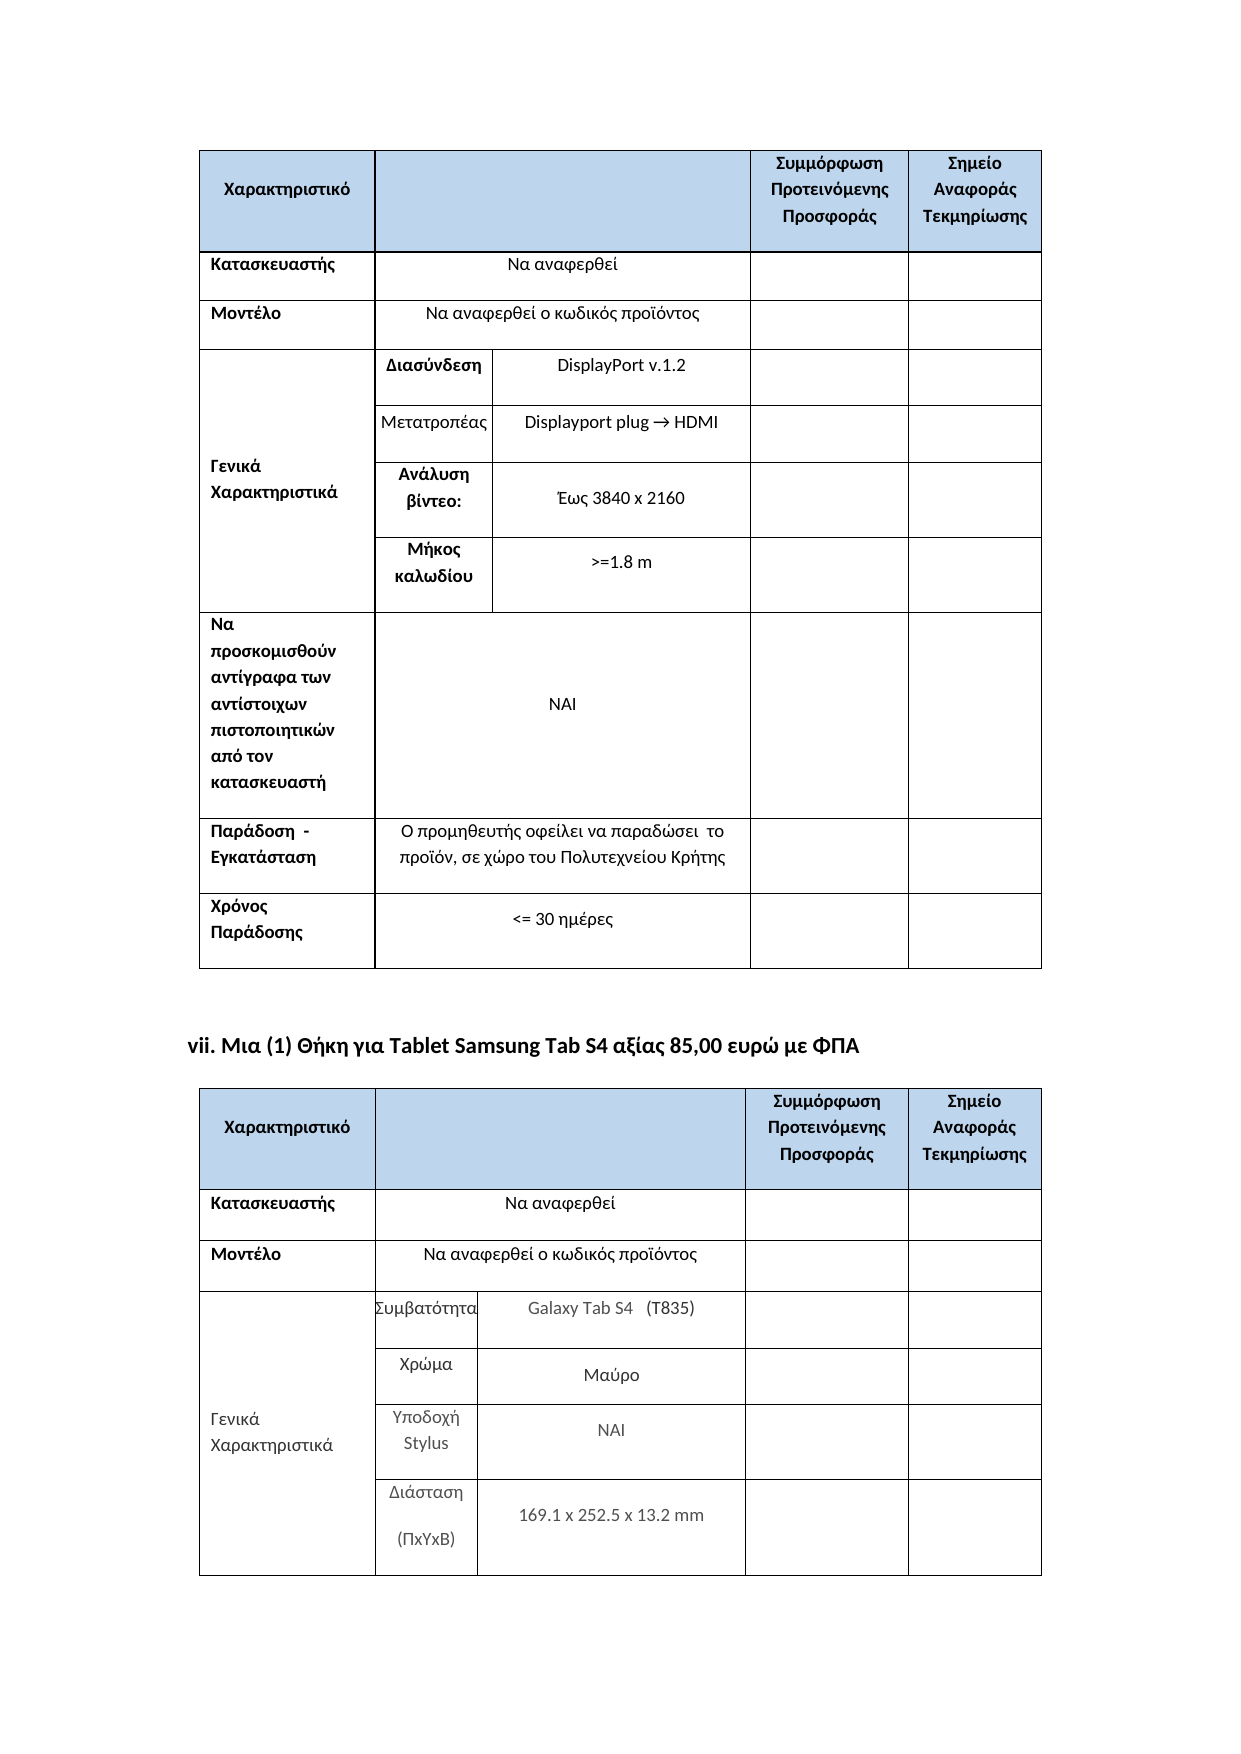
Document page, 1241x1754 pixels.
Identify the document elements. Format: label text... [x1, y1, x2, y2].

table_cell [746, 1349, 908, 1404]
table_cell [746, 1190, 908, 1240]
table_cell [751, 406, 908, 462]
table_cell Να προσκομισθούν αντίγραφα των αντίστοιχων πιστοποιητικών από τον κατασκευαστή [200, 613, 374, 818]
table_header [376, 1089, 745, 1189]
table_cell Χρώμα [376, 1349, 477, 1404]
table_cell [751, 253, 908, 300]
table_cell [909, 538, 1041, 612]
table_cell [909, 613, 1041, 818]
table_cell Ανάλυση βίντεο: [376, 463, 492, 537]
table_header Χαρακτηριστικό [200, 1089, 375, 1189]
table_cell Χρόνος Παράδοσης [200, 894, 374, 968]
table_cell [909, 301, 1041, 349]
table_cell Μαύρο [478, 1349, 745, 1404]
table_cell Έως 3840 x 2160 [493, 463, 750, 537]
table_cell [909, 1405, 1041, 1479]
table_cell [909, 406, 1041, 462]
table_cell Κατασκευαστής [200, 1190, 375, 1240]
subtitle vii. Μια (1) Θήκη για Tablet Samsung Tab S4 αξίας 85,00 ευρώ με ΦΠΑ [187, 1031, 996, 1059]
table_cell [909, 1480, 1041, 1575]
table_cell Displayport plug → HDMI [493, 406, 750, 462]
table_cell Γενικά Χαρακτηριστικά [200, 1292, 375, 1575]
table_cell Ο προμηθευτής οφείλει να παραδώσει το προϊόν, σε χώρο του Πολυτεχνείου Κρήτης [376, 819, 750, 893]
table_cell Να αναφερθεί ο κωδικός προϊόντος [376, 301, 750, 349]
table_cell [751, 301, 908, 349]
table_cell [909, 253, 1041, 300]
table_cell <= 30 ημέρες [376, 894, 750, 968]
table_cell [909, 1292, 1041, 1347]
table_cell Να αναφερθεί ο κωδικός προϊόντος [376, 1241, 745, 1291]
table_cell Μοντέλο [200, 301, 374, 349]
table_header Συμμόρφωση Προτεινόμενης Προσφοράς [751, 151, 908, 251]
table_cell [746, 1241, 908, 1291]
table_cell Μήκος καλωδίου [376, 538, 492, 612]
table_cell Μετατροπέας [376, 406, 492, 462]
table_cell [746, 1292, 908, 1347]
table_cell Διασύνδεση [376, 350, 492, 405]
table_cell Παράδοση - Εγκατάσταση [200, 819, 374, 893]
table_cell ΝΑΙ [376, 613, 750, 818]
table_cell [751, 350, 908, 405]
table_cell Διάσταση (ΠxΥxΒ) [376, 1480, 477, 1575]
table_cell [751, 538, 908, 612]
table_cell [909, 819, 1041, 893]
table_cell Γενικά Χαρακτηριστικά [200, 350, 374, 612]
table_cell [909, 1190, 1041, 1240]
table_cell Κατασκευαστής [200, 253, 374, 300]
table_cell Υποδοχή Stylus [376, 1405, 477, 1479]
table_header Χαρακτηριστικό [200, 151, 374, 251]
table_cell [909, 463, 1041, 537]
table_cell Μοντέλο [200, 1241, 375, 1291]
table_cell [746, 1405, 908, 1479]
table_cell [746, 1480, 908, 1575]
table_cell 169.1 x 252.5 x 13.2 mm [478, 1480, 745, 1575]
table_cell >=1.8 m [493, 538, 750, 612]
table_cell Να αναφερθεί [376, 1190, 745, 1240]
table_cell [909, 350, 1041, 405]
table_cell Να αναφερθεί [376, 253, 750, 300]
table_cell Συμβατότητα [376, 1292, 477, 1347]
table_cell [751, 463, 908, 537]
table_cell [751, 894, 908, 968]
table_cell [751, 819, 908, 893]
table_cell DisplayPort v.1.2 [493, 350, 750, 405]
table_header [376, 151, 750, 251]
table_header Σημείο Αναφοράς Τεκμηρίωσης [909, 151, 1041, 251]
table_cell [751, 613, 908, 818]
table_header Συμμόρφωση Προτεινόμενης Προσφοράς [746, 1089, 908, 1189]
table_cell Galaxy Tab S4 (T835) [478, 1292, 745, 1347]
table_cell [909, 1349, 1041, 1404]
table_header Σημείο Αναφοράς Τεκμηρίωσης [909, 1089, 1041, 1189]
table_cell [909, 894, 1041, 968]
table_cell [909, 1241, 1041, 1291]
table_cell NAI [478, 1405, 745, 1479]
